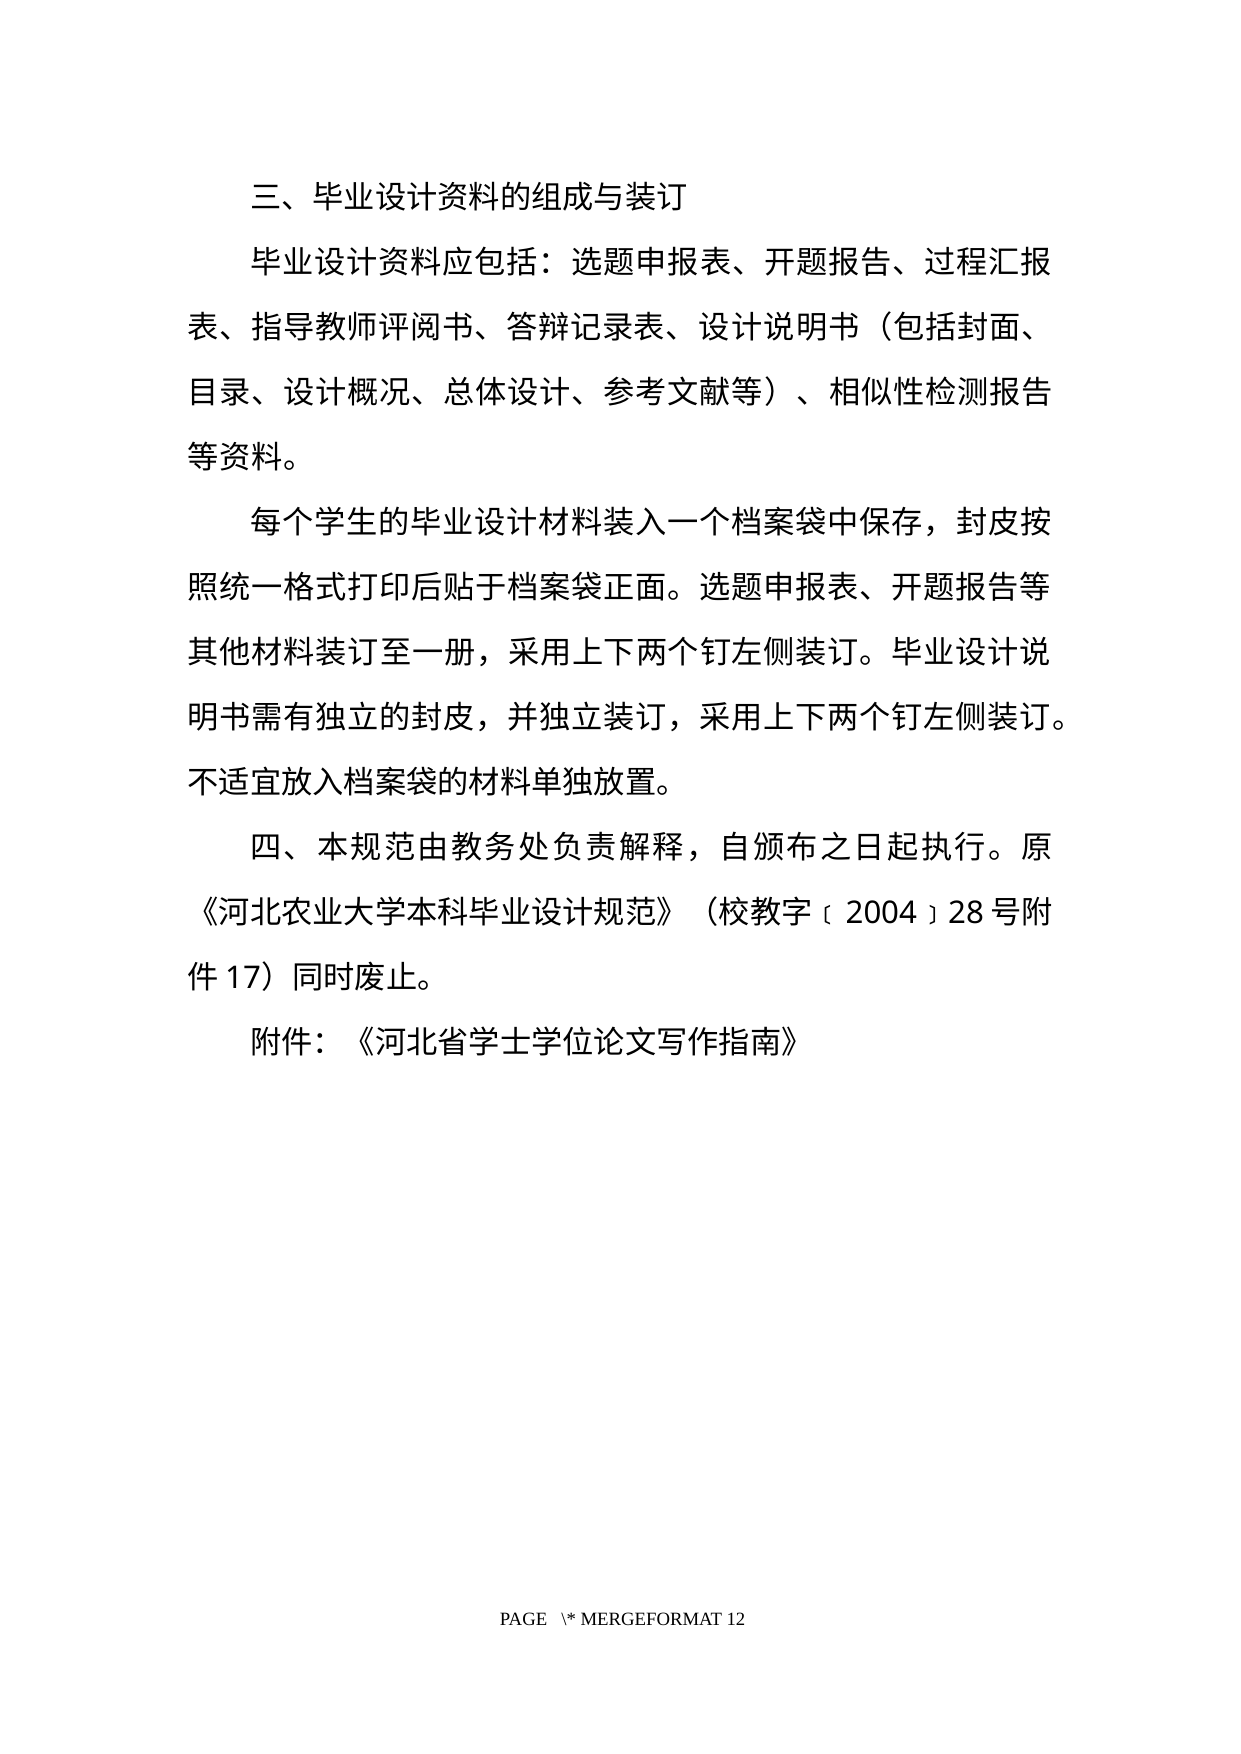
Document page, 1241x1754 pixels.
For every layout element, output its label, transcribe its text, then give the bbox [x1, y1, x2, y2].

text 每个学生的毕业设计材料装入一个档案袋中保存，封皮按照统一格式打印后贴于档案袋正面。选题申报表、开题报告等其他材料装订至一册，采用上下两个钉左侧装订。毕业设计说明书需有独立的封皮，并独立装订，采用上下两个钉左侧装订。不适宜放入档案袋的材料单独放置。 [187, 487, 1053, 812]
text 毕业设计资料应包括：选题申报表、开题报告、过程汇报表、指导教师评阅书、答辩记录表、设计说明书（包括封面、目录、设计概况、总体设计、参考文献等）、相似性检测报告等资料。 [187, 227, 1053, 487]
text 四、本规范由教务处负责解释，自颁布之日起执行。原《河北农业大学本科毕业设计规范》（校教字﹝2004﹞28号附件17）同时废止。 [187, 812, 1053, 1007]
text 附件：《河北省学士学位论文写作指南》 [187, 1007, 1053, 1072]
text 三、毕业设计资料的组成与装订 [187, 162, 1053, 227]
